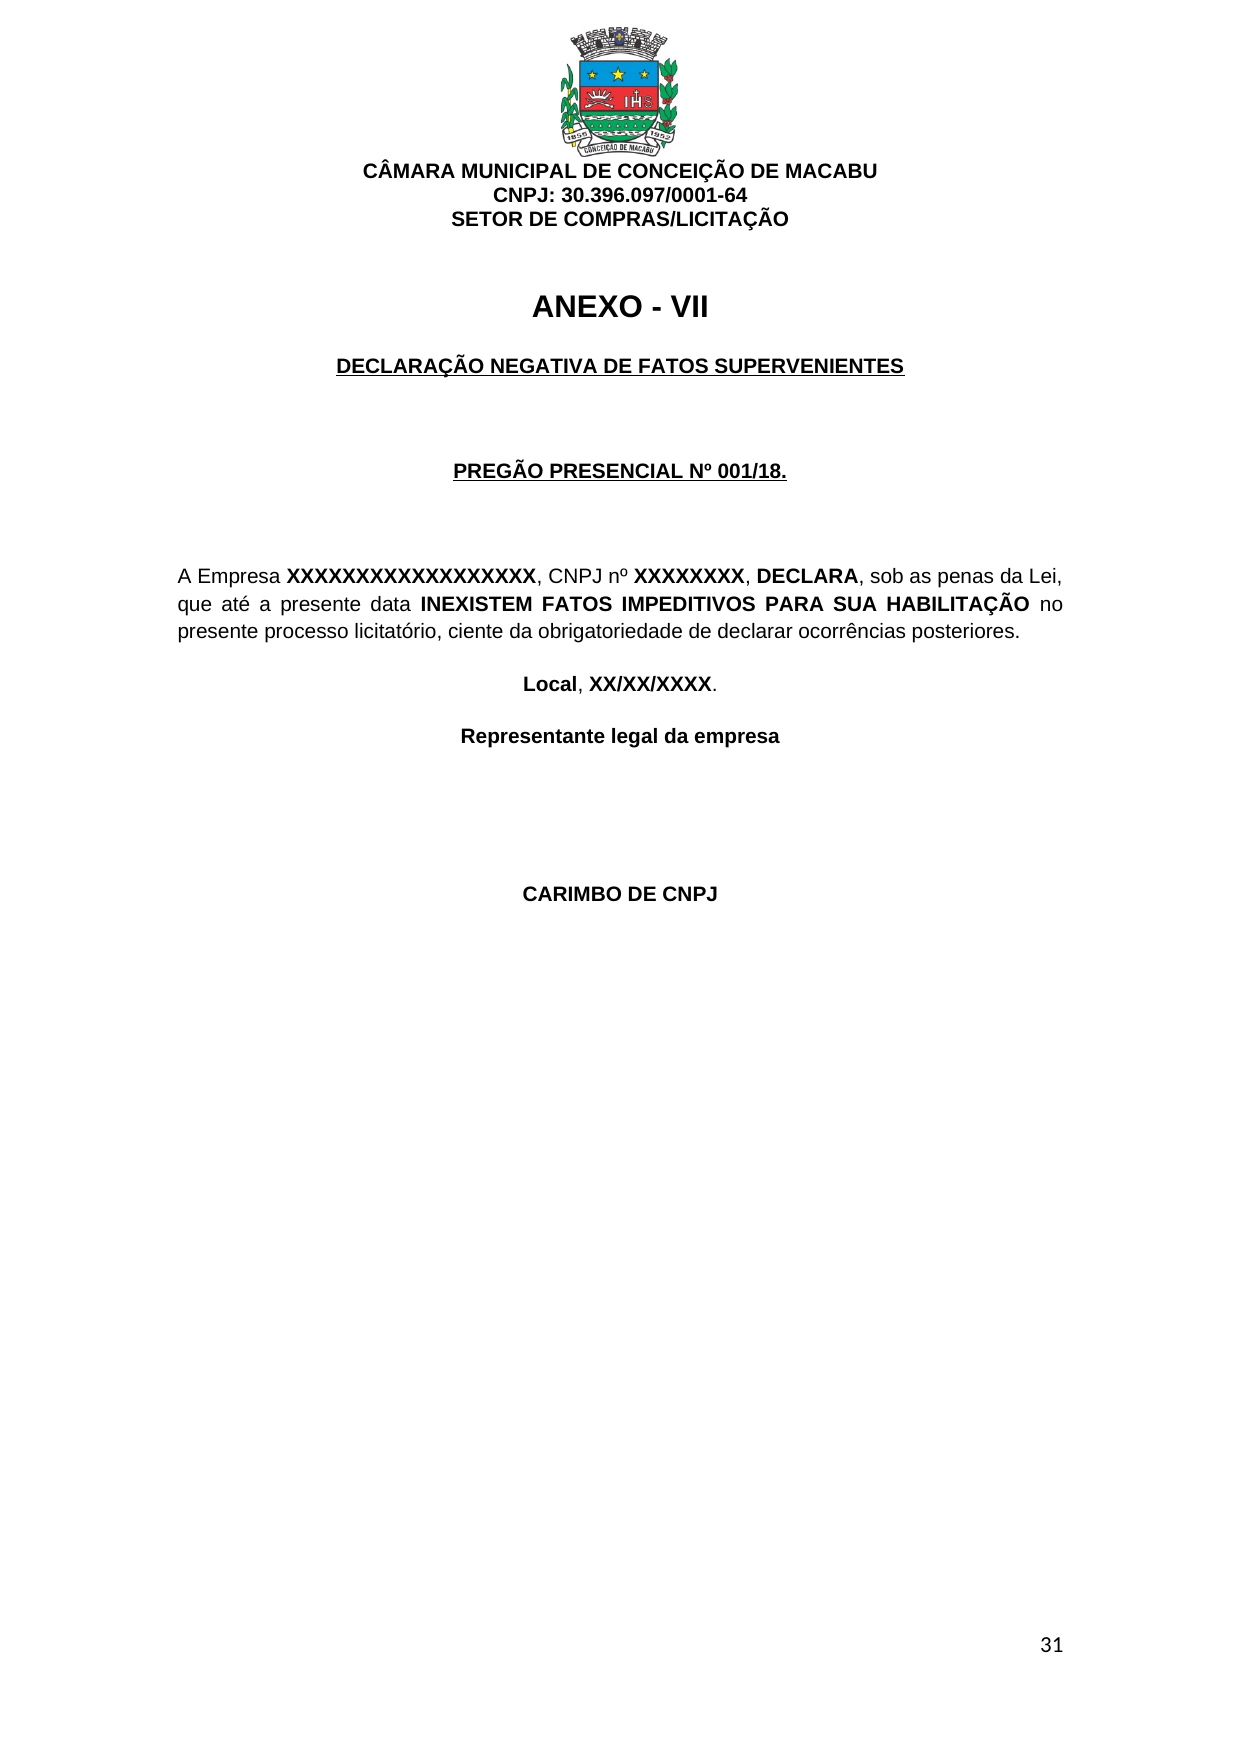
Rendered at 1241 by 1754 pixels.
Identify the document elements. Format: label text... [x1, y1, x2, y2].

text ANEXO - VII [177, 288, 1063, 323]
text Representante legal da empresa [177, 724, 1063, 748]
picture [560, 27, 678, 157]
text DECLARAÇÃO NEGATIVA DE FATOS SUPERVENIENTES [177, 354, 1063, 378]
text CARIMBO DE CNPJ [177, 881, 1063, 905]
text A Empresa XXXXXXXXXXXXXXXXXX, CNPJ nº XXXXXXXX, DECLARA, sob as penas da Lei, que até a presente data INEXISTEM FATOS IMPEDITIVOS PARA SUA HABILITAÇÃO no presente processo licitatório, ciente da obrigatoriedade de declarar ocorrências posteriores. [177, 564, 1063, 643]
text Local, XX/XX/XXXX. [177, 671, 1063, 695]
text PREGÃO PRESENCIAL Nº 001/18. [177, 459, 1063, 483]
